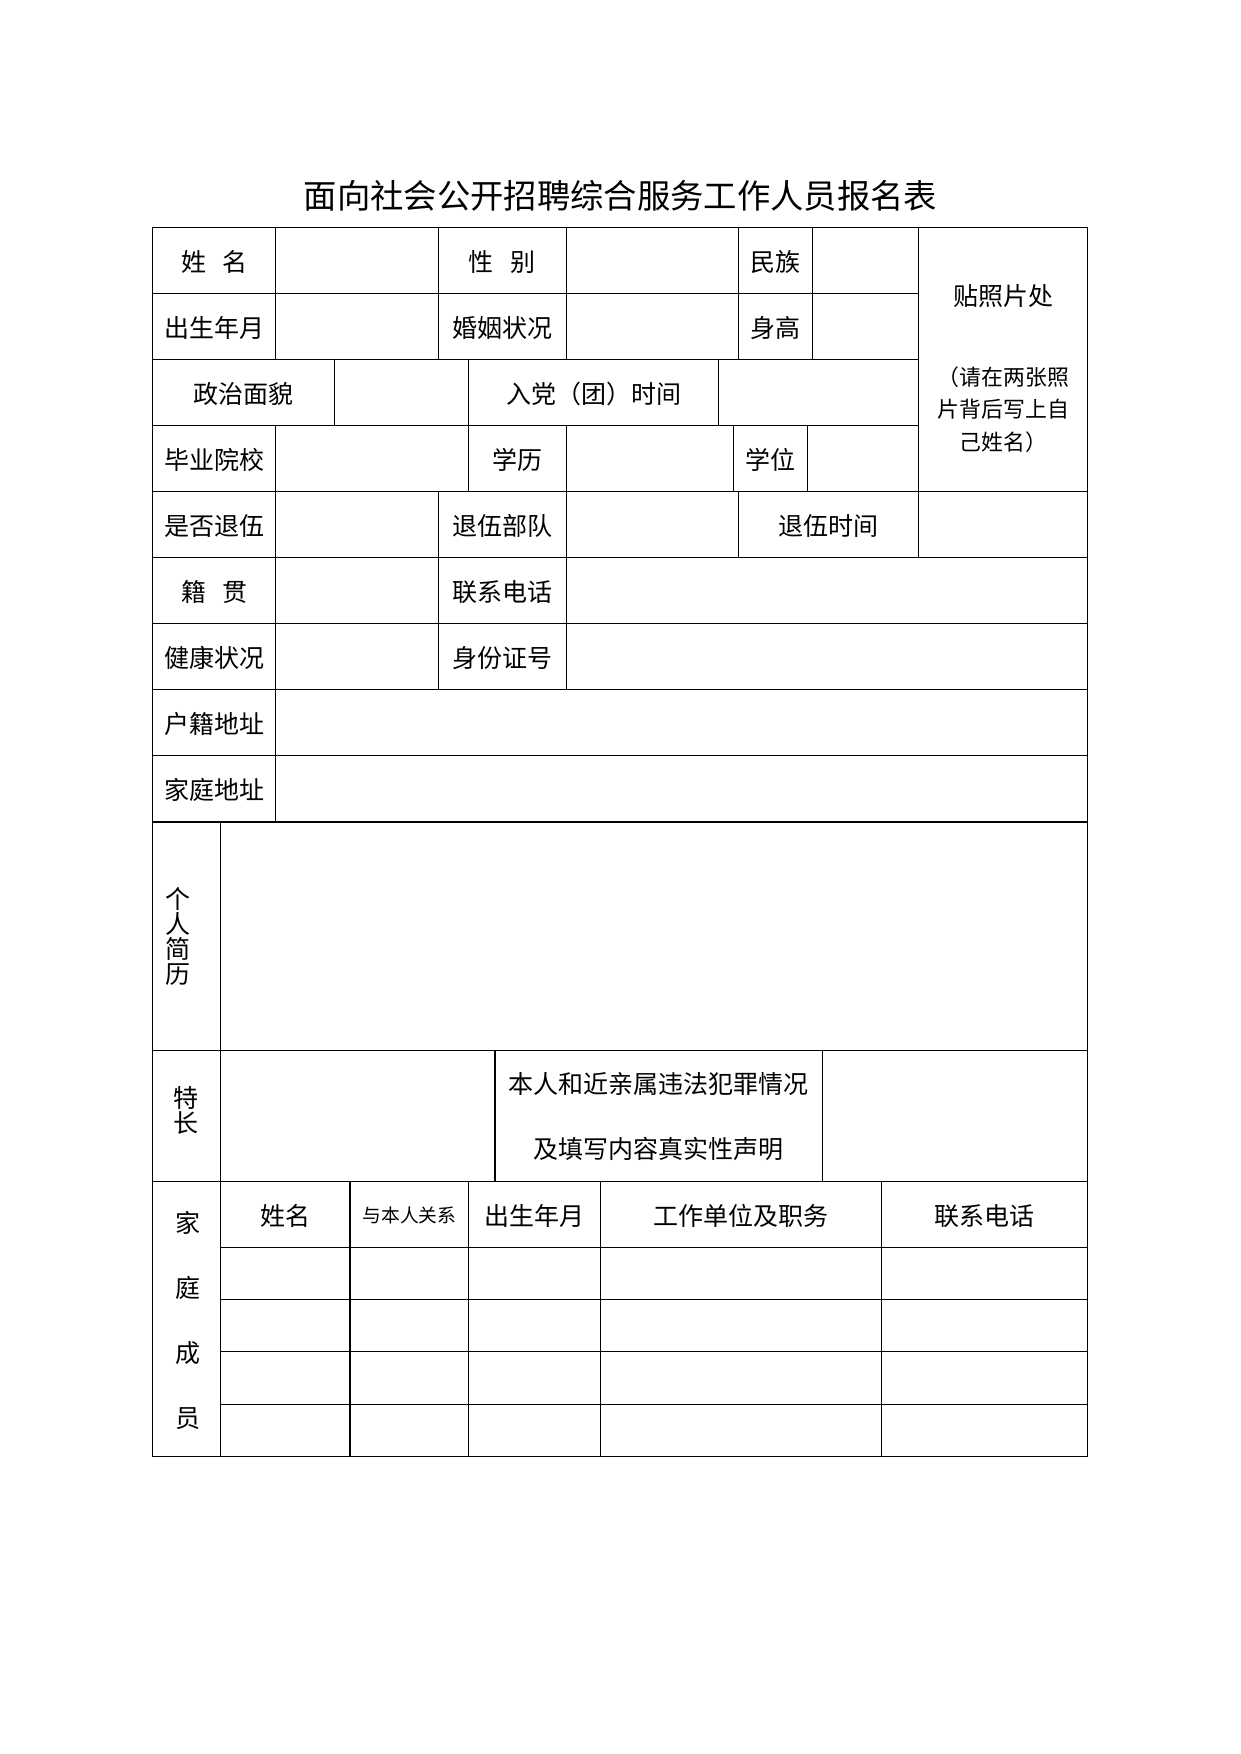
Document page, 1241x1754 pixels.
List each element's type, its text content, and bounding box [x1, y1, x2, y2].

table_cell 联系电话 [439, 558, 566, 623]
table_header 姓 名 [153, 228, 275, 293]
table_cell [882, 1248, 1087, 1299]
table_cell [276, 624, 438, 689]
table_cell 个人简历 [153, 823, 220, 1049]
table_cell [567, 294, 738, 359]
table_cell [276, 756, 1087, 821]
table_cell [919, 492, 1087, 557]
table_cell 退伍时间 [739, 492, 918, 557]
table_cell [601, 1405, 881, 1456]
table_cell [882, 1405, 1087, 1456]
table_cell [221, 1051, 494, 1181]
table_cell 姓名 [221, 1182, 349, 1247]
table_cell [882, 1300, 1087, 1351]
table_cell [221, 1300, 349, 1351]
table_cell 退伍部队 [439, 492, 566, 557]
table_cell 婚姻状况 [439, 294, 566, 359]
table_cell [221, 1405, 349, 1456]
table_cell [567, 624, 1087, 689]
table_header [276, 228, 438, 293]
table_cell [601, 1248, 881, 1299]
table_cell [719, 360, 918, 425]
table_header 贴照片处 （请在两张照片背后写上自己姓名） [919, 228, 1087, 491]
text 面向社会公开招聘综合服务工作人员报名表 [187, 162, 1053, 227]
table_cell [469, 1248, 600, 1299]
table_cell 学历 [469, 426, 566, 491]
table_cell [351, 1248, 468, 1299]
table_cell 身份证号 [439, 624, 566, 689]
table_cell 联系电话 [882, 1182, 1087, 1247]
table_cell 户籍地址 [153, 690, 275, 755]
table_header [567, 228, 738, 293]
table_cell [351, 1352, 468, 1403]
table_cell 健康状况 [153, 624, 275, 689]
table_cell [469, 1405, 600, 1456]
table_cell [567, 426, 733, 491]
table_cell [469, 1300, 600, 1351]
table_cell [882, 1352, 1087, 1403]
table_cell [351, 1300, 468, 1351]
table_cell 出生年月 [469, 1182, 600, 1247]
table_cell 入党（团）时间 [469, 360, 718, 425]
table_cell 是否退伍 [153, 492, 275, 557]
table_cell 工作单位及职务 [601, 1182, 881, 1247]
table_header 性 别 [439, 228, 566, 293]
table_cell 毕业院校 [153, 426, 275, 491]
table_cell [601, 1300, 881, 1351]
table_cell [221, 1352, 349, 1403]
table_cell 与本人关系 [351, 1182, 468, 1247]
table_cell [276, 426, 468, 491]
table_cell 本人和近亲属违法犯罪情况及填写内容真实性声明 [496, 1051, 822, 1181]
table_cell [601, 1352, 881, 1403]
table_cell [813, 294, 918, 359]
table_cell 学位 [734, 426, 807, 491]
table_header 民族 [739, 228, 812, 293]
table_cell 家庭地址 [153, 756, 275, 821]
table_cell 家 庭 成 员 [153, 1182, 220, 1456]
table_cell 特长 [153, 1051, 220, 1181]
table_cell [276, 558, 438, 623]
table_cell [351, 1405, 468, 1456]
table_cell 出生年月 [153, 294, 275, 359]
table_cell [808, 426, 918, 491]
table_cell [221, 823, 1087, 1049]
table_cell 身高 [739, 294, 812, 359]
table_cell [567, 558, 1087, 623]
table_cell [469, 1352, 600, 1403]
table_cell [276, 294, 438, 359]
table_cell [221, 1248, 349, 1299]
table_cell 籍 贯 [153, 558, 275, 623]
table_cell [823, 1051, 1087, 1181]
table_cell [335, 360, 468, 425]
table_cell [276, 690, 1087, 755]
table_cell [567, 492, 738, 557]
table_cell [276, 492, 438, 557]
table_header [813, 228, 918, 293]
table_cell 政治面貌 [153, 360, 334, 425]
